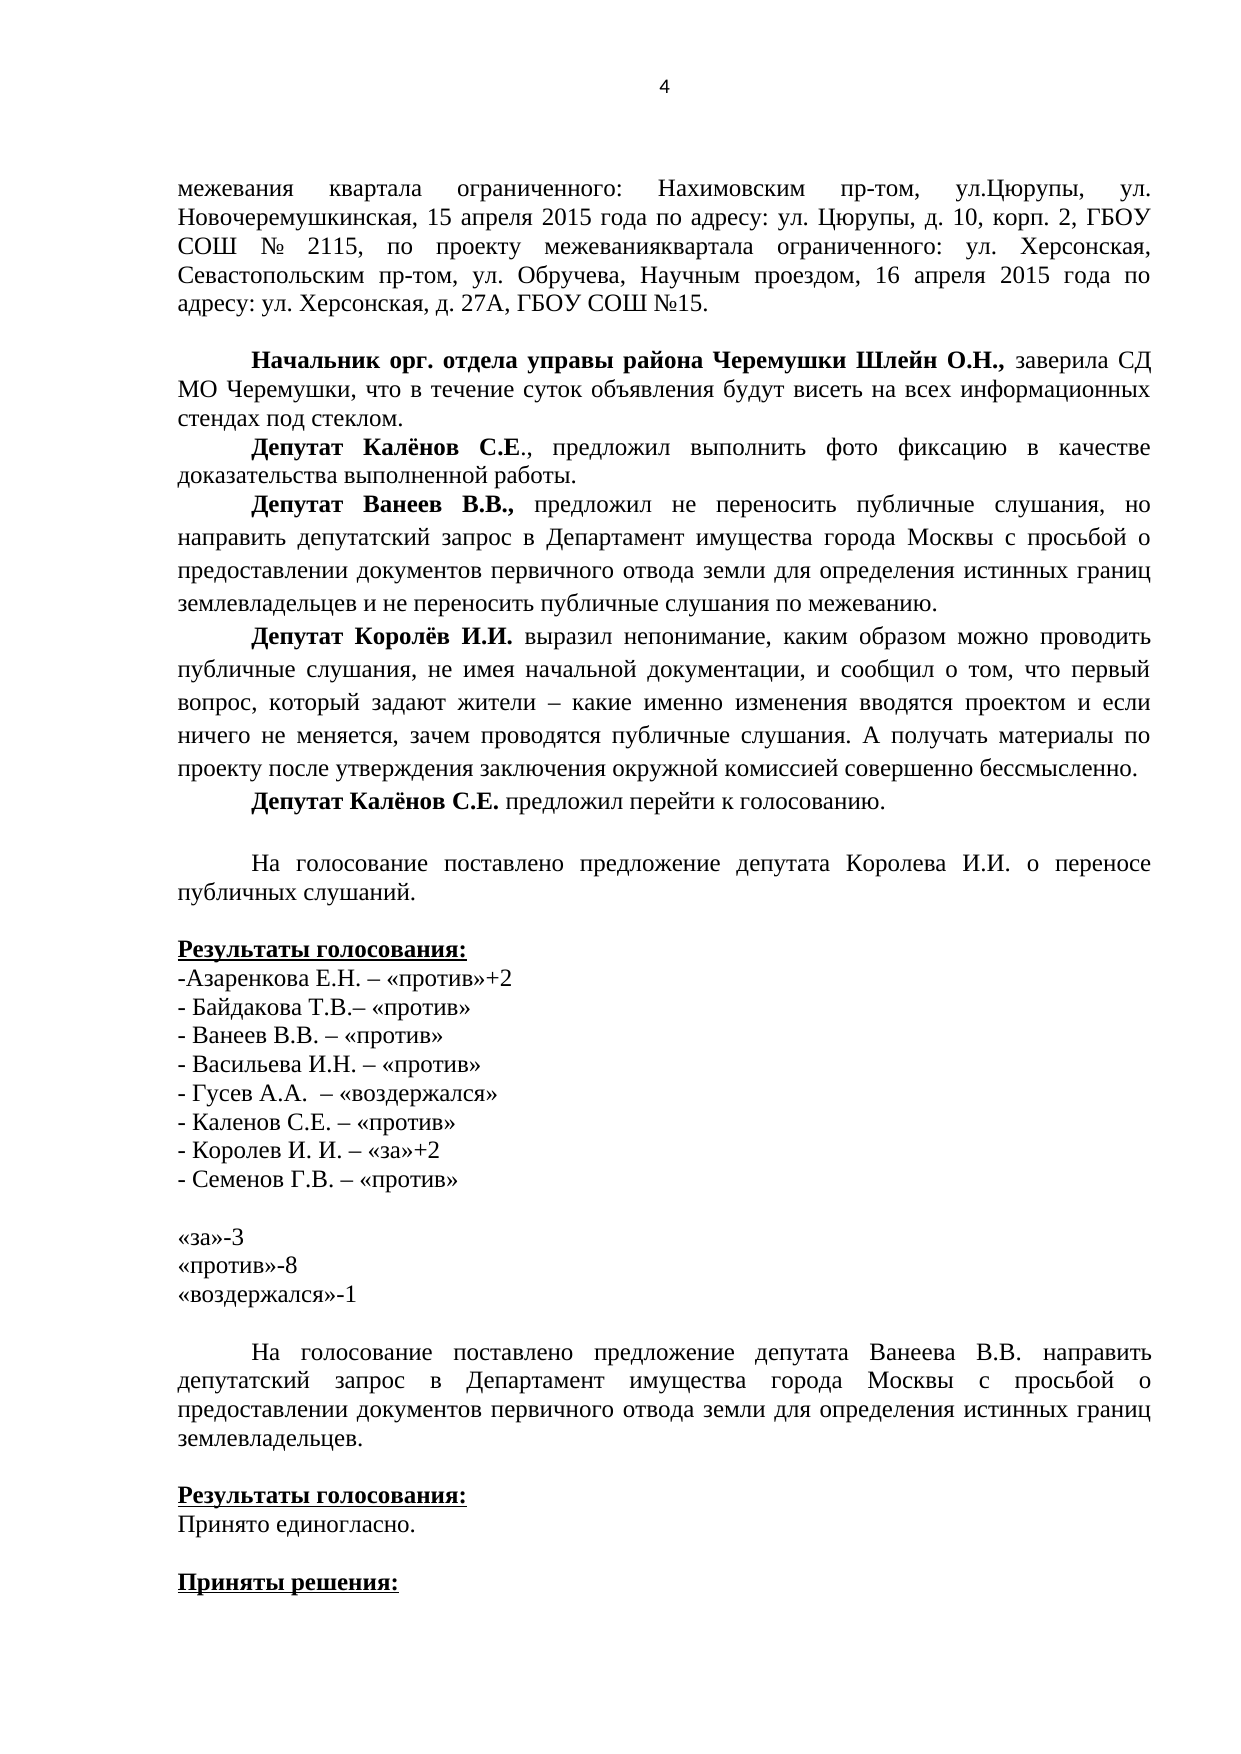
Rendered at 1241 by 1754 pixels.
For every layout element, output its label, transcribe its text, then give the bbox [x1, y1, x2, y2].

text - Васильева И.Н. – «против» [177, 1049, 1152, 1078]
text «за»-3 [177, 1222, 1152, 1251]
text «воздержался»-1 [177, 1279, 1152, 1308]
text «против»-8 [177, 1251, 1152, 1279]
text Депутат Ванеев В.В., предложил не переносить публичные слушания, но направить депутатский запрос в Департамент имущества города Москвы с просьбой о предоставлении документов первичного отвода земли для определения истинных границ землевладельцев и не переносить публичные слушания по межеванию. [177, 489, 1152, 617]
text - Ванеев В.В. – «против» [177, 1021, 1152, 1049]
text На голосование поставлено предложение депутата Королева И.И. о переносе публичных слушаний. [177, 848, 1152, 906]
text Депутат Калёнов С.Е., предложил выполнить фото фиксацию в качестве доказательства выполненной работы. [177, 432, 1152, 489]
text - Королев И. И. – «за»+2 [177, 1136, 1152, 1164]
text На голосование поставлено предложение депутата Ванеева В.В. направить депутатский запрос в Департамент имущества города Москвы с просьбой о предоставлении документов первичного отвода земли для определения истинных границ землевладельцев. [177, 1337, 1152, 1452]
text - Каленов С.Е. – «против» [177, 1107, 1152, 1136]
text Начальник орг. отдела управы района Черемушки Шлейн О.Н., заверила СД МО Черемушки, что в течение суток объявления будут висеть на всех информационных стендах под стеклом. [177, 345, 1152, 432]
text Приняты решения: [177, 1567, 1152, 1596]
text - Гусев А.А. – «воздержался» [177, 1078, 1152, 1107]
text -Азаренкова Е.Н. – «против»+2 [177, 963, 1152, 992]
text Депутат Королёв И.И. выразил непонимание, каким образом можно проводить публичные слушания, не имея начальной документации, и сообщил о том, что первый вопрос, который задают жители – какие именно изменения вводятся проектом и если ничего не меняется, зачем проводятся публичные слушания. А получать материалы по проекту после утверждения заключения окружной комиссией совершенно бессмысленно. [177, 621, 1152, 782]
text - Байдакова Т.В.– «против» [177, 992, 1152, 1021]
text Результаты голосования: [177, 934, 1152, 963]
text Принято единогласно. [177, 1509, 1152, 1538]
text Депутат Калёнов С.Е. предложил перейти к голосованию. [177, 786, 1152, 815]
text Результаты голосования: [177, 1481, 1152, 1509]
text - Семенов Г.В. – «против» [177, 1164, 1152, 1193]
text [177, 173, 1152, 317]
